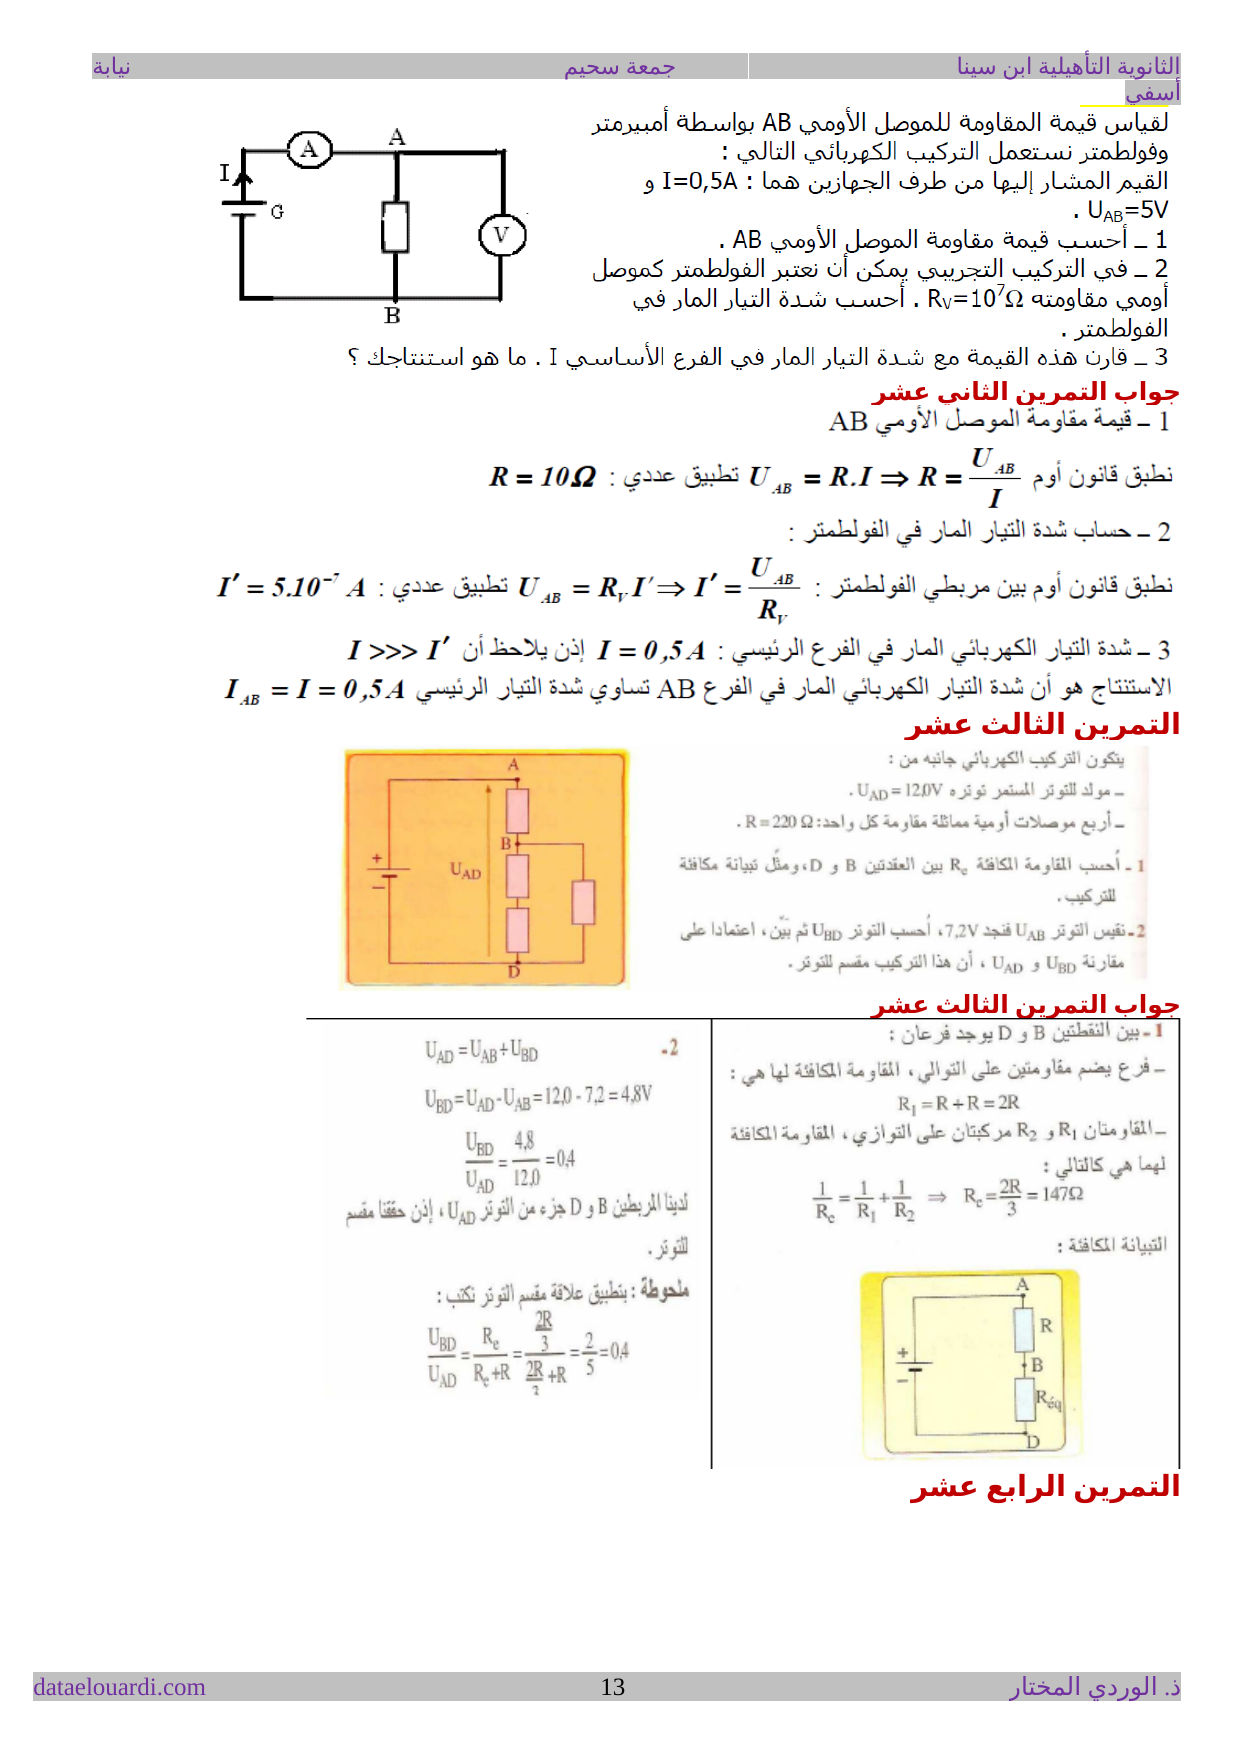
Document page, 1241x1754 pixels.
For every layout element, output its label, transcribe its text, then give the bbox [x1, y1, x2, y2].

picture [198, 105, 1182, 377]
text التمرين الرابع عشر [44, 1469, 1181, 1502]
text جواب التمرين الثالث عشر [44, 990, 1181, 1019]
text جواب التمرين الثاني عشر [44, 377, 1181, 406]
picture [306, 1018, 1182, 1469]
picture [326, 740, 1182, 991]
text التمرين الثالث عشر [44, 707, 1181, 741]
picture [209, 405, 1182, 707]
